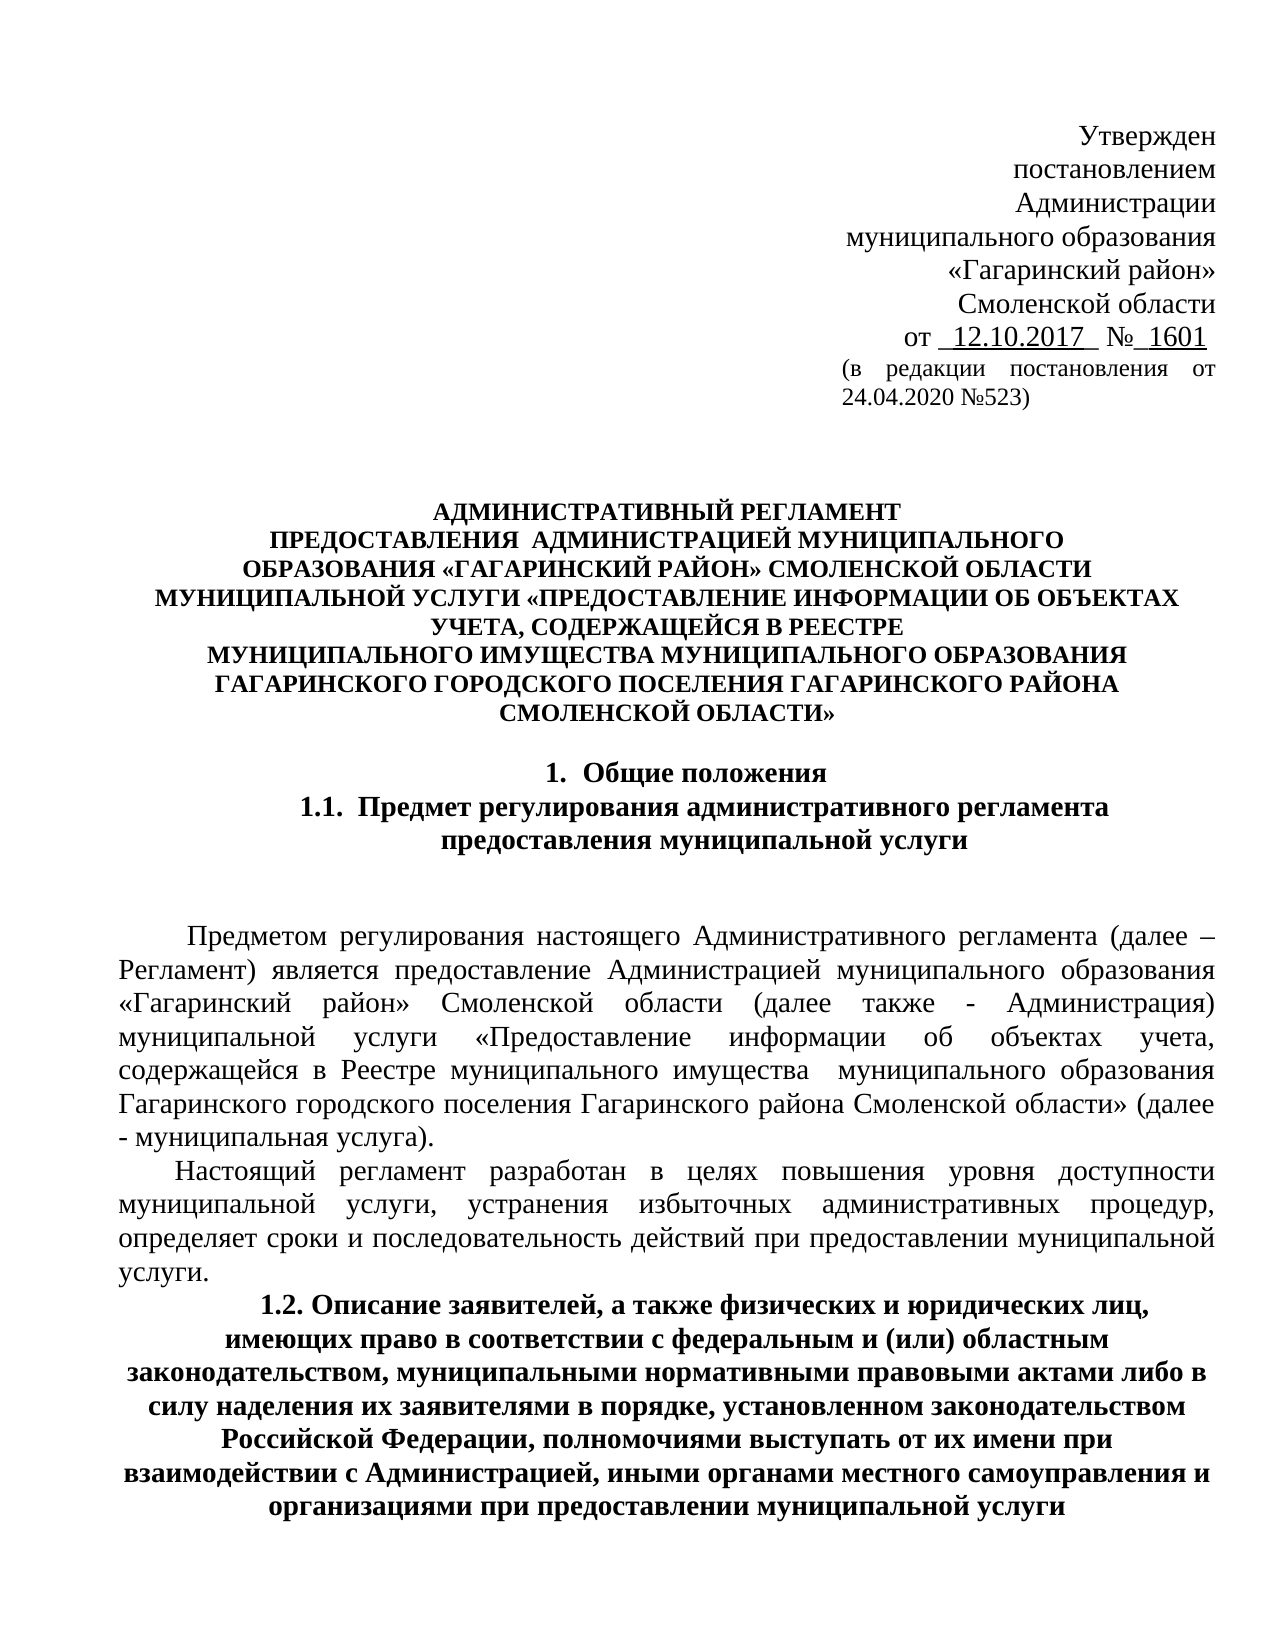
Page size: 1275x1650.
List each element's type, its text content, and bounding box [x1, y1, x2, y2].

text 1.1. Предмет регулирования административного регламента [193, 789, 1216, 822]
title ГАГАРИНСКОГО ГОРОДСКОГО ПОСЕЛЕНИЯ ГАГАРИНСКОГО РАЙОНА СМОЛЕНСКОЙ ОБЛАСТИ» [118, 669, 1216, 727]
text Утвержден [118, 118, 1216, 152]
text «Гагаринский район» [118, 252, 1216, 286]
text муниципального образования [118, 219, 1216, 252]
text 1.2. Описание заявителей, а также физических и юридических лиц, имеющих право в соответствии с федеральным и (или) областным законодательством, муниципальными нормативными правовыми актами либо в силу наделения их заявителями в порядке, установленном законодательством Российской Федерации, полномочиями выступать от их имени при взаимодействии с Администрацией, иными органами местного самоуправления и организациями при предоставлении муниципальной услуги [118, 1287, 1216, 1522]
text Администрации [118, 185, 1216, 219]
text Предметом регулирования настоящего Административного регламента (далее – Регламент) является предоставление Администрацией муниципального образования «Гагаринский район» Смоленской области (далее также - Администрация) муниципальной услуги «Предоставление информации об объектах учета, содержащейся в Реестре муниципального имущества муниципального образования Гагаринского городского поселения Гагаринского района Смоленской области» (далее - муниципальная услуга). [118, 918, 1216, 1153]
text Смоленской области [118, 286, 1216, 319]
text постановлением [118, 152, 1216, 185]
title ПРЕДОСТАВЛЕНИЯ АДМИНИСТРАЦИЕЙ МУНИЦИПАЛЬНОГО [118, 525, 1216, 554]
title АДМИНИСТРАТИВНЫЙ РЕГЛАМЕНТ [118, 497, 1216, 525]
title МУНИЦИПАЛЬНОГО ИМУЩЕСТВА МУНИЦИПАЛЬНОГО ОБРАЗОВАНИЯ [118, 640, 1216, 669]
list Общие положения [156, 755, 1216, 789]
text (в редакции постановления от 24.04.2020 №523) [174, 353, 1216, 410]
text Настоящий регламент разработан в целях повышения уровня доступности муниципальной услуги, устранения избыточных административных процедур, определяет сроки и последовательность действий при предоставлении муниципальной услуги. [118, 1153, 1216, 1287]
title МУНИЦИПАЛЬНОЙ УСЛУГИ «ПРЕДОСТАВЛЕНИЕ ИНФОРМАЦИИ ОБ ОБЪЕКТАХ [118, 583, 1216, 612]
title ОБРАЗОВАНИЯ «ГАГАРИНСКИЙ РАЙОН» СМОЛЕНСКОЙ ОБЛАСТИ [118, 554, 1216, 583]
title УЧЕТА, СОДЕРЖАЩЕЙСЯ В РЕЕСТРЕ [118, 612, 1216, 640]
text от _12.10.2017_ №_1601 [118, 319, 1216, 353]
text предоставления муниципальной услуги [193, 822, 1216, 856]
